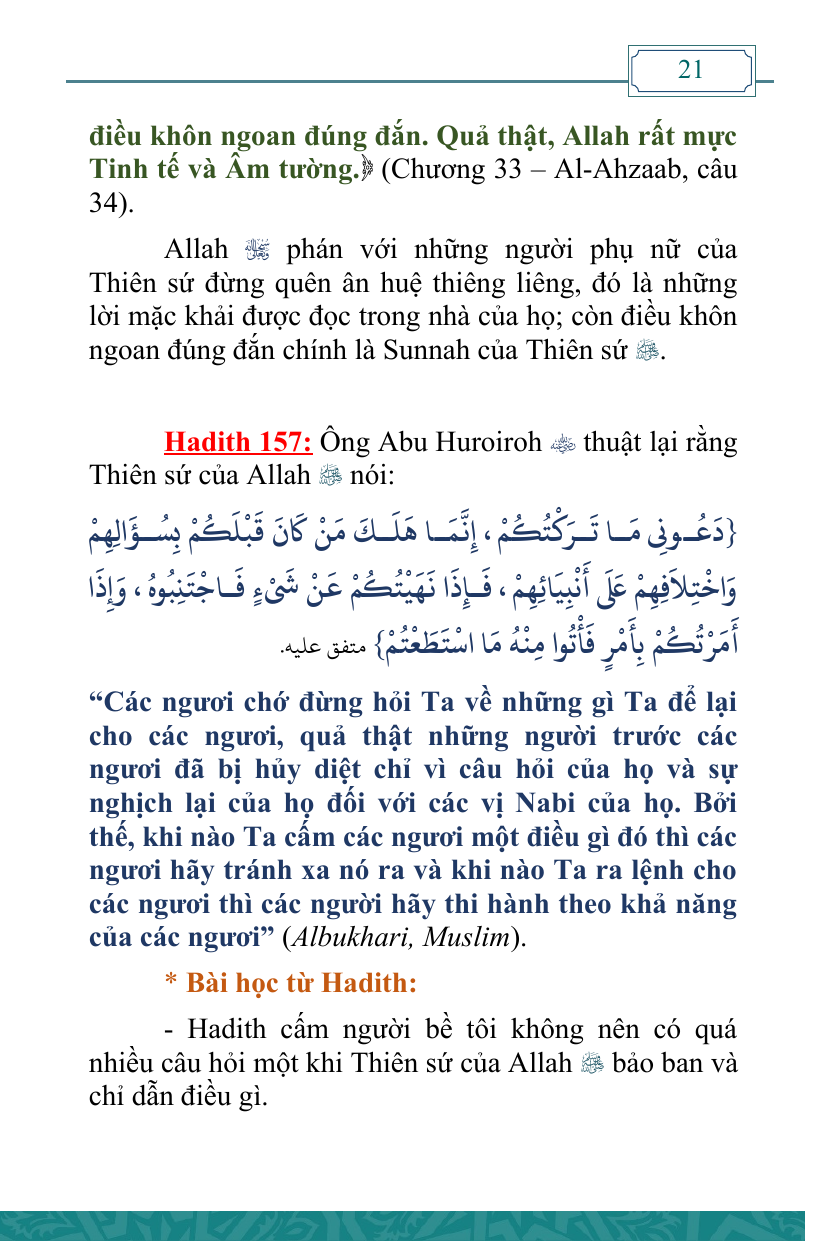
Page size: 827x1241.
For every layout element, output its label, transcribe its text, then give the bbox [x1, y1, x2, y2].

text Hadith 157: Ông Abu Huroiroh thuật lại rằng Thiên sứ của Allah nói: [89, 424, 738, 491]
text Allah phán với những người phụ nữ của Thiên sứ đừng quên ân huệ thiêng liêng, đó là những lời mặc khải được đọc trong nhà của họ; còn điều khôn ngoan đúng đắn chính là Sunnah của Thiên sứ . [89, 231, 738, 365]
text “Các ngươi chớ đừng hỏi Ta về những gì Ta để lại cho các ngươi, quả thật những người trước các ngươi đã bị hủy diệt chỉ vì câu hỏi của họ và sự nghịch lại của họ đối với các vị Nabi của họ. Bởi thế, khi nào Ta cấm các ngươi một điều gì đó thì các ngươi hãy tránh xa nó ra và khi nào Ta ra lệnh cho các ngươi thì các người hãy thi hành theo khả năng của các ngươi” (Albukhari, Muslim). [89, 684, 738, 953]
picture [0, 1211, 805, 1241]
text {دَعُونِى مَا تَرَكْتُكُمْ ، إِنَّمَا هَلَكَ مَنْ كَانَ قَبْلَكُمْ بِسُؤَالِهِمْ وَاخْتِلاَفِهِمْ عَلَى أَنْبِيَائِهِمْ ، فَإِذَا نَهَيْتُكُمْ عَنْ شَىْءٍ فَاجْتَنِبُوهُ ، وَإِذَا أَمَرْتُكُمْ بِأَمْرٍ فَأْتُوا مِنْهُ مَا اسْتَطَعْتُمْ} متفق عليه. [89, 503, 738, 672]
text - Hadith cấm người bề tôi không nên có quá nhiều câu hỏi một khi Thiên sứ của Allah bảo ban và chỉ dẫn điều gì. [89, 1011, 738, 1112]
text * Bài học từ Hadith: [89, 965, 738, 999]
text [89, 118, 738, 219]
